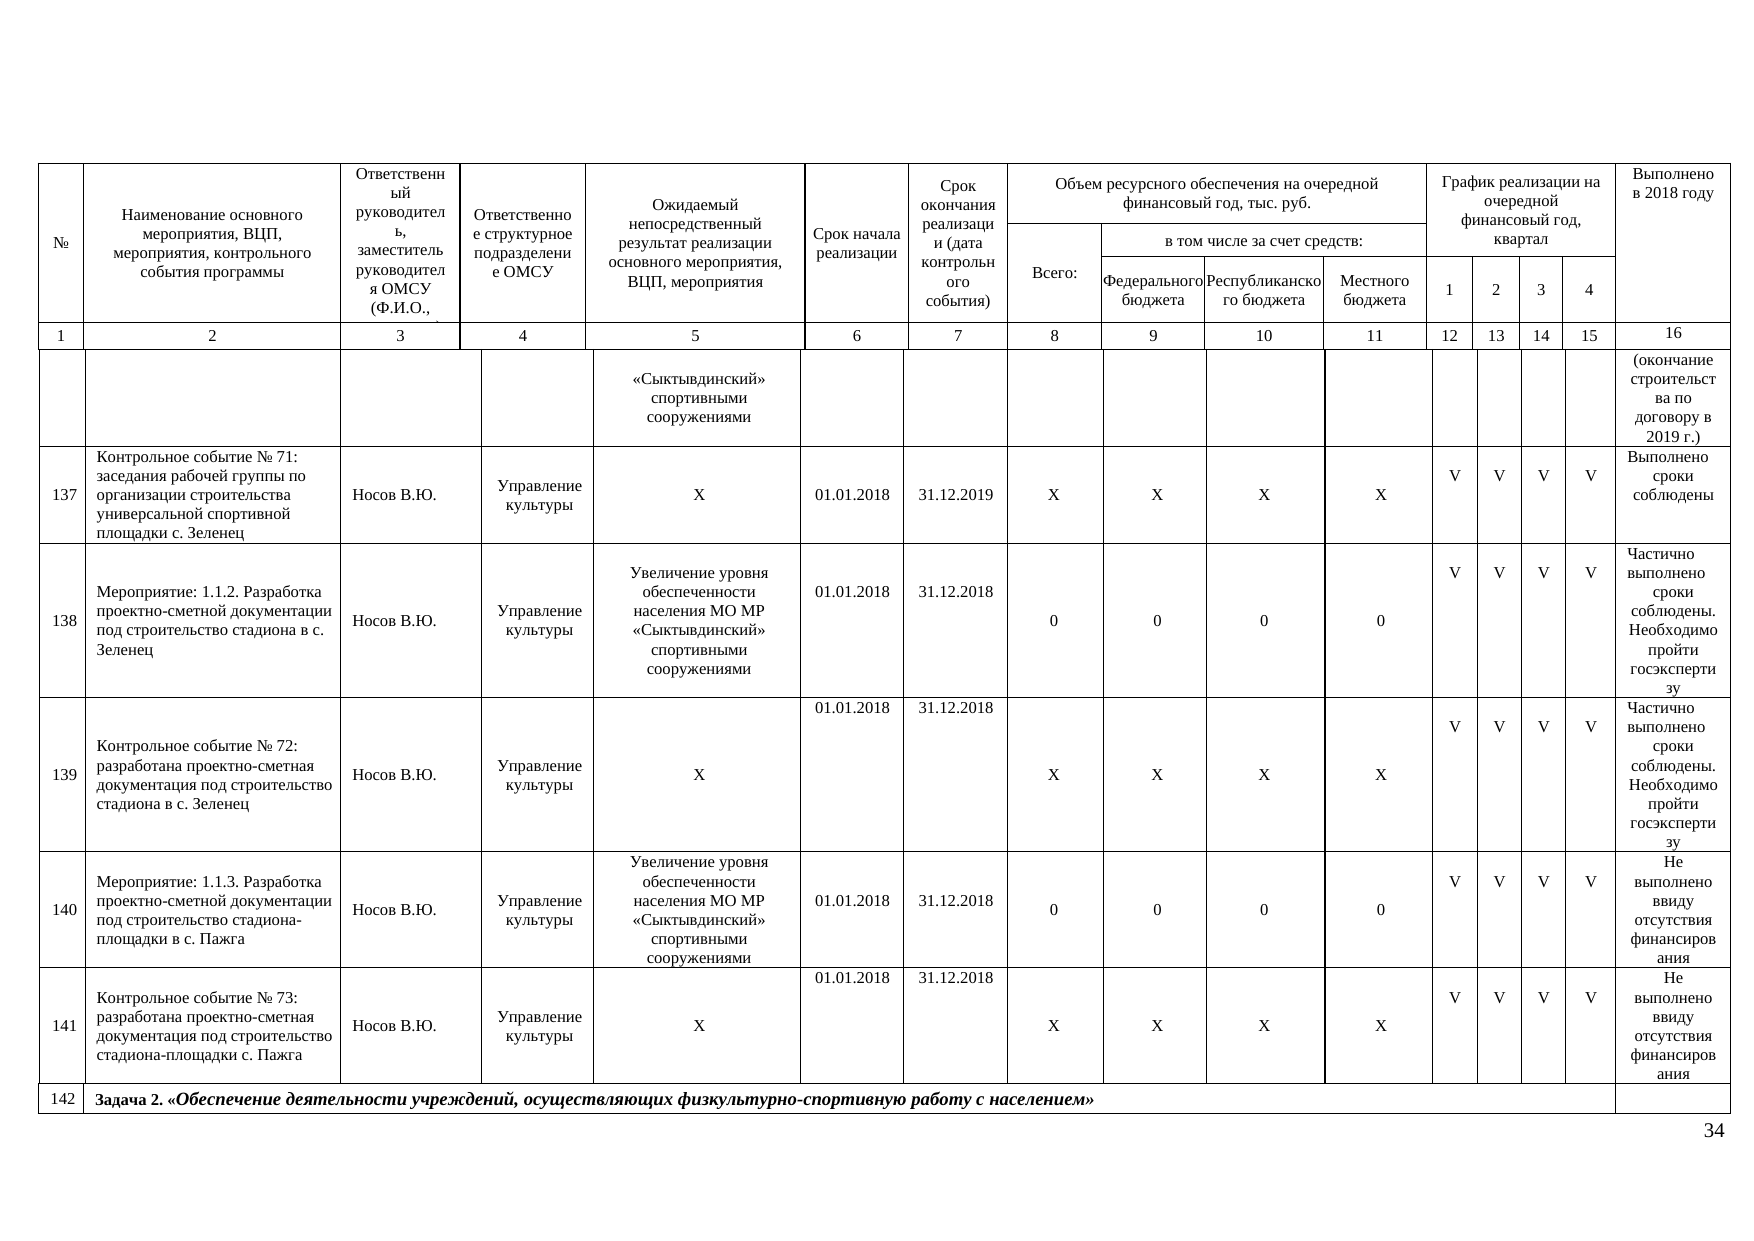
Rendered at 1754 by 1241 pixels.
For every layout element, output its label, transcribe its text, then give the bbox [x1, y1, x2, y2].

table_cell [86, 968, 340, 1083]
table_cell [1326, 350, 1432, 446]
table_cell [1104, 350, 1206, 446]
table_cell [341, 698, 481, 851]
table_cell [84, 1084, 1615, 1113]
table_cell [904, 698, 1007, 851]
table_cell 16 [1616, 323, 1730, 349]
table_cell 7 [909, 323, 1007, 349]
table_cell 8 [1008, 323, 1101, 349]
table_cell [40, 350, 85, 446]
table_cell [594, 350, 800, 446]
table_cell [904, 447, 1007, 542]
table_cell 12 [1427, 323, 1472, 349]
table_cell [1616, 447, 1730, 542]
table_cell Республиканского бюджета [1205, 257, 1323, 322]
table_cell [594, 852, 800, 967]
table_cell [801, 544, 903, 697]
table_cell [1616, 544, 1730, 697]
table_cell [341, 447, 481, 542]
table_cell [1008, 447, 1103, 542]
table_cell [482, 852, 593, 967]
table_cell в том числе за счет средств: [1102, 224, 1426, 256]
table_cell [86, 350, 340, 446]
table_header Ответственное структурное подразделение ОМСУ [461, 164, 585, 322]
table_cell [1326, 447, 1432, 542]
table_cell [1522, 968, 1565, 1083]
table_cell 3 [1520, 257, 1562, 322]
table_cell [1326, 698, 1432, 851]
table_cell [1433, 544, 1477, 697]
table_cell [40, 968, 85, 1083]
table_cell Всего: [1008, 224, 1101, 322]
table_cell 10 [1205, 323, 1323, 349]
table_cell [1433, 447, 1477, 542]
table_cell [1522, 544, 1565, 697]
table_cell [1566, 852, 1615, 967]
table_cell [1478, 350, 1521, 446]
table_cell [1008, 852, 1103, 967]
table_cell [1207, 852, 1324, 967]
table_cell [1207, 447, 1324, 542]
table_header Ответственный руководитель, заместитель руководителя ОМСУ (Ф.И.О., должность) [341, 164, 459, 322]
table_cell 2 [84, 323, 340, 349]
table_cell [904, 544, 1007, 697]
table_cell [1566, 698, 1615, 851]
table_header Ожидаемый непосредственный результат реализации основного мероприятия, ВЦП, мероприятия [586, 164, 804, 322]
table_cell 1 [1427, 257, 1472, 322]
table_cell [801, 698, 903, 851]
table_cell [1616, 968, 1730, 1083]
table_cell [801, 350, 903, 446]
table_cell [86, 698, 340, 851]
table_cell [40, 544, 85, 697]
table_header Объем ресурсного обеспечения на очередной финансовый год, тыс. руб. [1008, 164, 1426, 223]
table_header График реализации на очередной финансовый год, квартал [1427, 164, 1615, 256]
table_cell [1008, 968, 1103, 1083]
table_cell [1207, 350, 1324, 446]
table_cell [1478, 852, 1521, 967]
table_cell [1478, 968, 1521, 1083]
table_header Срок начала реализации [806, 164, 908, 322]
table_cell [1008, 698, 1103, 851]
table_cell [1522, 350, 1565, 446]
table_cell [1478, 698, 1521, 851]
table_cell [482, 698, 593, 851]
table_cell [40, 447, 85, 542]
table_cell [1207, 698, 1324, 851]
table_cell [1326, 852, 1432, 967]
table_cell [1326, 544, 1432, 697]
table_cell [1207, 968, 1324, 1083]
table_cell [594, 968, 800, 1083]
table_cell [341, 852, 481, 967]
table_cell 9 [1102, 323, 1204, 349]
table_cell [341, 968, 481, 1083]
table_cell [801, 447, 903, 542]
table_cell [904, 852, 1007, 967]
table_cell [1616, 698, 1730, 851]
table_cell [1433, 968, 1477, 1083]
table_cell Федерального бюджета [1102, 257, 1204, 322]
table_cell 4 [1563, 257, 1615, 322]
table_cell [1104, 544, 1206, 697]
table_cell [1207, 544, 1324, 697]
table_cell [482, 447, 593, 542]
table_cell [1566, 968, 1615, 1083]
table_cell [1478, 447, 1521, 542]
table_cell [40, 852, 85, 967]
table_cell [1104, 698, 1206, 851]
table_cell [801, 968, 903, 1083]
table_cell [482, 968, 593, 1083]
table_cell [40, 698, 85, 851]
table_cell 5 [586, 323, 804, 349]
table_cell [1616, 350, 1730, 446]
table_header Наименование основного мероприятия, ВЦП, мероприятия, контрольного события программы [84, 164, 340, 322]
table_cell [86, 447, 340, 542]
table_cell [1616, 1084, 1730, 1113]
table_cell 2 [1473, 257, 1519, 322]
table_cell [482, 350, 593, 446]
table_header Выполнено в 2018 году [1616, 164, 1730, 322]
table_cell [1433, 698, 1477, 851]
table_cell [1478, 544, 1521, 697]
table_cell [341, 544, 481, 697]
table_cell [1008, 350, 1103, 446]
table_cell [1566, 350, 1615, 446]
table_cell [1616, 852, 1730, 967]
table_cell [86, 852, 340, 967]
table_cell 14 [1520, 323, 1562, 349]
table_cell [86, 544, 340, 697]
table_header Срок окончания реализации (дата контрольного события) [909, 164, 1007, 322]
table_cell 15 [1563, 323, 1615, 349]
table_cell 13 [1473, 323, 1519, 349]
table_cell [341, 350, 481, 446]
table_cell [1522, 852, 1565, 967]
table_cell 11 [1324, 323, 1426, 349]
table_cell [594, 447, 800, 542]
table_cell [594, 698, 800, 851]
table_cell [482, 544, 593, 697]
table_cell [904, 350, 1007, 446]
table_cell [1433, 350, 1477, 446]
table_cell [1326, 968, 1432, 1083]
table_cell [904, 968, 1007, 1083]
table_cell 4 [461, 323, 585, 349]
table_cell 6 [806, 323, 908, 349]
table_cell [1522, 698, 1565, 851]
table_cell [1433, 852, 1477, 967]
table_cell 3 [341, 323, 459, 349]
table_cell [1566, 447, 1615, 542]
table_cell 1 [39, 323, 83, 349]
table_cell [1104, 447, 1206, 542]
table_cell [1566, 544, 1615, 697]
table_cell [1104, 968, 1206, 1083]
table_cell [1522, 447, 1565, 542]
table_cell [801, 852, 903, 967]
table_header № [39, 164, 83, 322]
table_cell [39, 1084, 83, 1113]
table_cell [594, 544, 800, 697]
table_cell Местного бюджета [1324, 257, 1426, 322]
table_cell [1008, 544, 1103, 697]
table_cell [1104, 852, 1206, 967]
